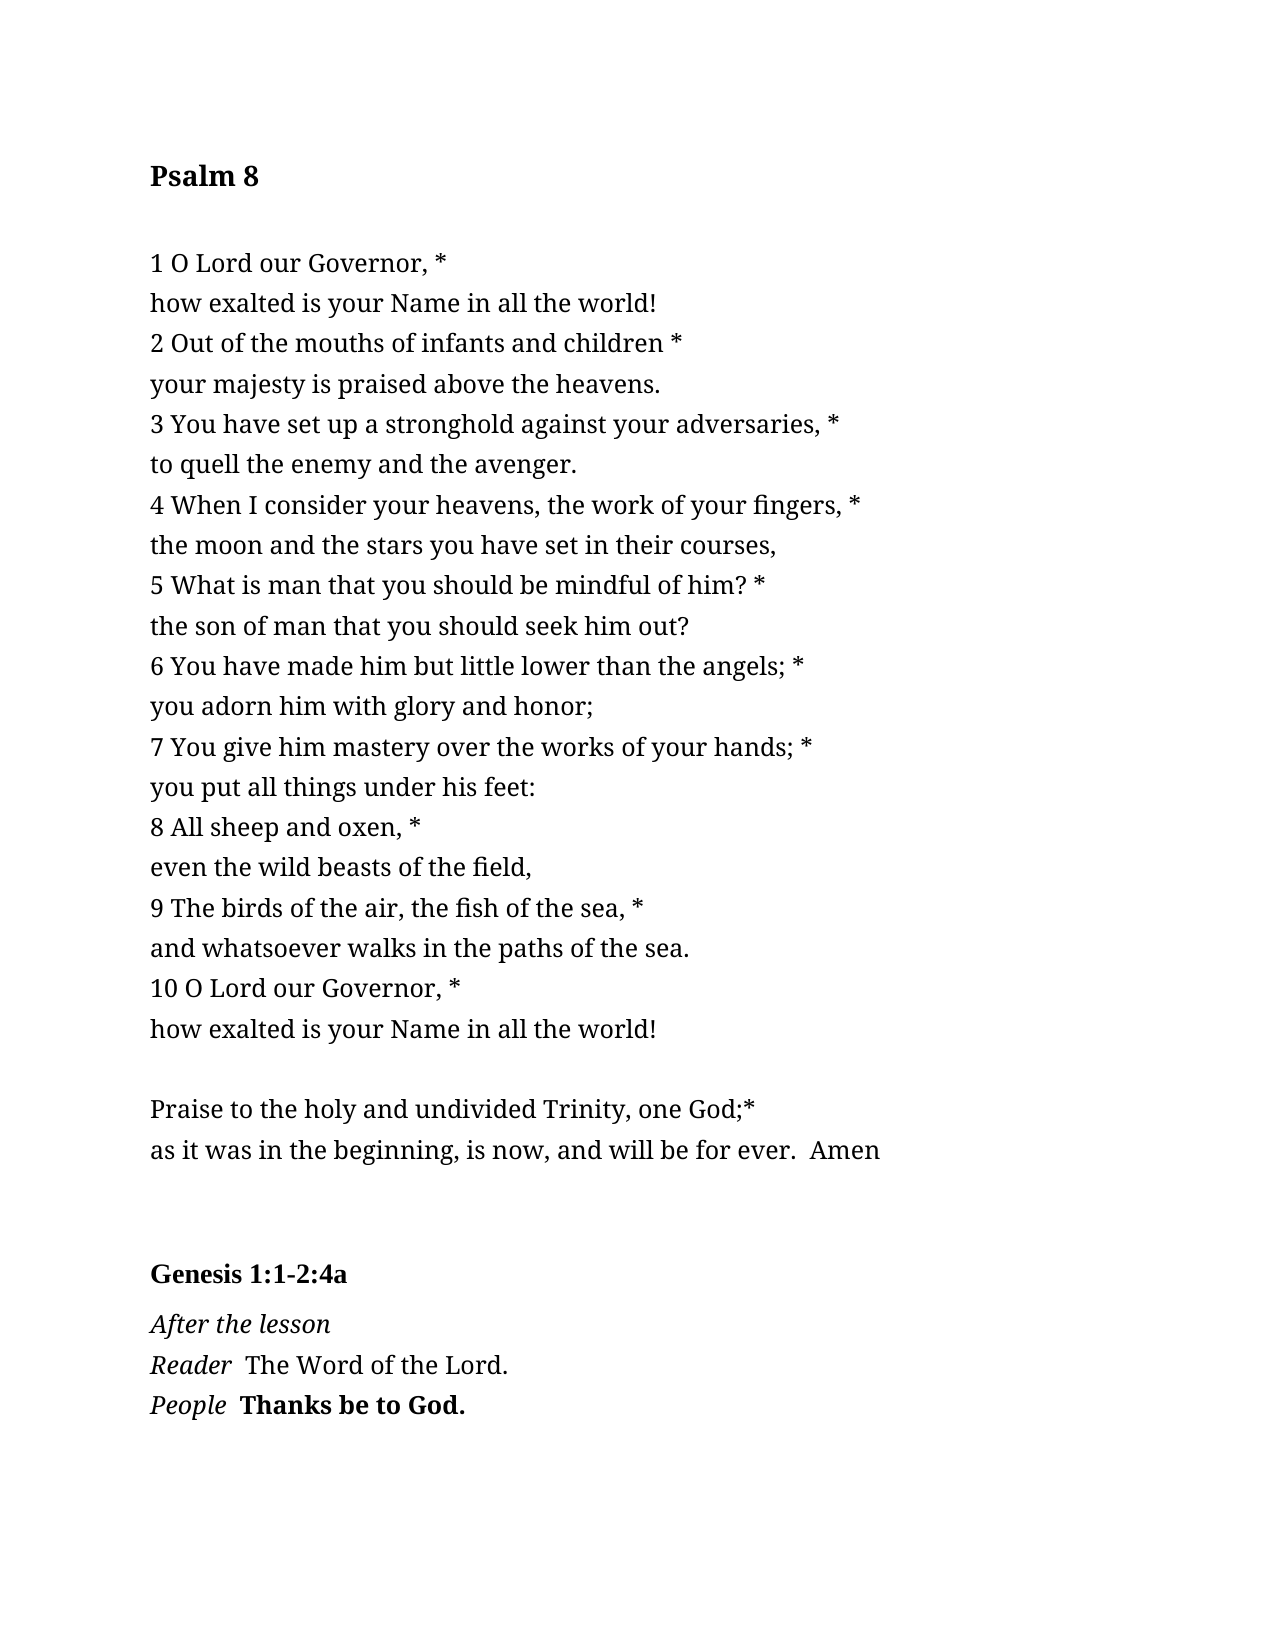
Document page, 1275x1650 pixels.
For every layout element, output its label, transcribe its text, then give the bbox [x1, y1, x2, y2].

text 5 What is man that you should be mindful of him? * [150, 568, 1121, 602]
text 9 The birds of the air, the fish of the sea, * [150, 890, 1121, 924]
text Reader The Word of the Lord. [150, 1347, 1121, 1381]
text you put all things under his feet: [150, 769, 1121, 803]
text your majesty is praised above the heavens. [150, 366, 1121, 400]
text After the lesson [150, 1307, 1121, 1341]
text how exalted is your Name in all the world! [150, 1011, 1121, 1045]
text the son of man that you should seek him out? [150, 608, 1121, 642]
text even the wild beasts of the field, [150, 850, 1121, 884]
text as it was in the beginning, is now, and will be for ever. Amen [150, 1132, 1121, 1166]
text 6 You have made him but little lower than the angels; * [150, 648, 1121, 683]
text 10 O Lord our Governor, * [150, 971, 1121, 1005]
text 1 O Lord our Governor, * [150, 245, 1121, 279]
text Psalm 8 [150, 156, 1121, 194]
text Genesis 1:1-2:4a [150, 1257, 1125, 1289]
text Praise to the holy and undivided Trinity, one God;* [150, 1092, 1121, 1126]
text 2 Out of the mouths of infants and children * [150, 326, 1121, 360]
text how exalted is your Name in all the world! [150, 286, 1121, 320]
text the moon and the stars you have set in their courses, [150, 528, 1121, 562]
text 8 All sheep and oxen, * [150, 810, 1121, 844]
text People Thanks be to God. [150, 1388, 1121, 1422]
text 7 You give him mastery over the works of your hands; * [150, 729, 1121, 763]
text 3 You have set up a stronghold against your adversaries, * [150, 407, 1121, 441]
text to quell the enemy and the avenger. [150, 447, 1121, 481]
text you adorn him with glory and honor; [150, 689, 1121, 723]
text and whatsoever walks in the paths of the sea. [150, 931, 1121, 965]
text 4 When I consider your heavens, the work of your fingers, * [150, 487, 1121, 521]
